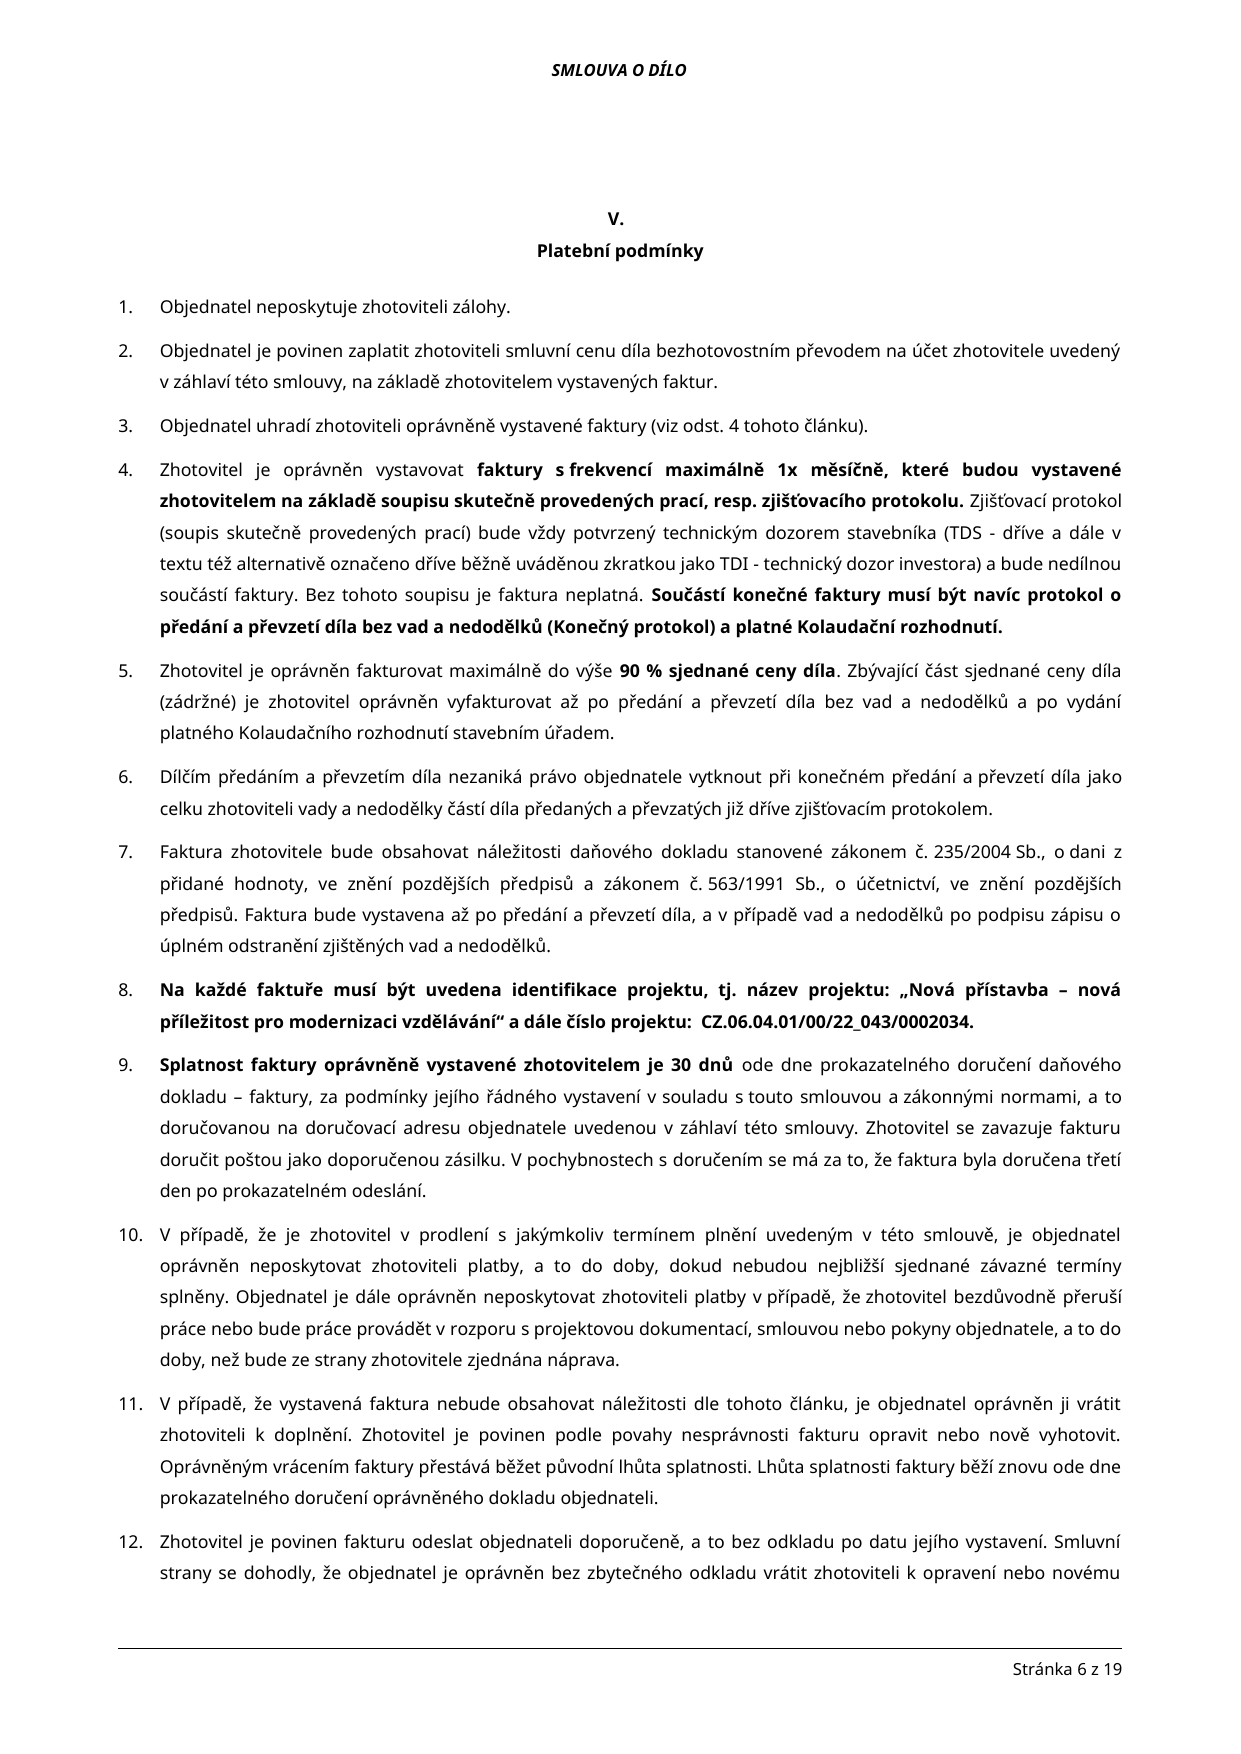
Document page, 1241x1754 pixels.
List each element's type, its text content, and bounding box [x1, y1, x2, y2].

text Objednatel uhradí zhotoviteli oprávněně vystavené faktury (viz odst. 4 tohoto článku). [118, 413, 1122, 438]
text Objednatel neposkytuje zhotoviteli zálohy. [118, 294, 1122, 319]
text Dílčím předáním a převzetím díla nezaniká právo objednatele vytknout při konečném předání a převzetí díla jako celku zhotoviteli vady a nedodělky částí díla předaných a převzatých již dříve zjišťovacím protokolem. [118, 764, 1122, 820]
text V případě, že vystavená faktura nebude obsahovat náležitosti dle tohoto článku, je objednatel oprávněn ji vrátit zhotoviteli k doplnění. Zhotovitel je povinen podle povahy nesprávnosti fakturu opravit nebo nově vyhotovit. Oprávněným vrácením faktury přestává běžet původní lhůta splatnosti. Lhůta splatnosti faktury běží znovu ode dne prokazatelného doručení oprávněného dokladu objednateli. [118, 1391, 1122, 1510]
text Zhotovitel je oprávněn fakturovat maximálně do výše 90 % sjednané ceny díla. Zbývající část sjednané ceny díla (zádržné) je zhotovitel oprávněn vyfakturovat až po předání a převzetí díla bez vad a nedodělků a po vydání platného Kolaudačního rozhodnutí stavebním úřadem. [118, 658, 1122, 745]
text V případě, že je zhotovitel v prodlení s jakýmkoliv termínem plnění uvedeným v této smlouvě, je objednatel oprávněn neposkytovat zhotoviteli platby, a to do doby, dokud nebudou nejbližší sjednané závazné termíny splněny. Objednatel je dále oprávněn neposkytovat zhotoviteli platby v případě, že zhotovitel bezdůvodně přeruší práce nebo bude práce provádět v rozporu s projektovou dokumentací, smlouvou nebo pokyny objednatele, a to do doby, než bude ze strany zhotovitele zjednána náprava. [118, 1222, 1122, 1372]
text Faktura zhotovitele bude obsahovat náležitosti daňového dokladu stanovené zákonem č. 235/2004 Sb., o dani z přidané hodnoty, ve znění pozdějších předpisů a zákonem č. 563/1991 Sb., o účetnictví, ve znění pozdějších předpisů. Faktura bude vystavena až po předání a převzetí díla, a v případě vad a nedodělků po podpisu zápisu o úplném odstranění zjištěných vad a nedodělků. [118, 840, 1122, 958]
text Na každé faktuře musí být uvedena identifikace projektu, tj. název projektu: „Nová přístavba – nová příležitost pro modernizaci vzdělávání“ a dále číslo projektu: CZ.06.04.01/00/22_043/0002034. [118, 978, 1122, 1033]
text Zhotovitel je oprávněn vystavovat faktury s frekvencí maximálně 1x měsíčně, které budou vystavené zhotovitelem na základě soupisu skutečně provedených prací, resp. zjišťovacího protokolu. Zjišťovací protokol (soupis skutečně provedených prací) bude vždy potvrzený technickým dozorem stavebníka (TDS - dříve a dále v textu též alternativě označeno dříve běžně uváděnou zkratkou jako TDI - technický dozor investora) a bude nedílnou součástí faktury. Bez tohoto soupisu je faktura neplatná. Součástí konečné faktury musí být navíc protokol o předání a převzetí díla bez vad a nedodělků (Konečný protokol) a platné Kolaudační rozhodnutí. [118, 457, 1122, 638]
text Splatnost faktury oprávněně vystavené zhotovitelem je 30 dnů ode dne prokazatelného doručení daňového dokladu – faktury, za podmínky jejího řádného vystavení v souladu s touto smlouvou a zákonnými normami, a to doručovanou na doručovací adresu objednatele uvedenou v záhlaví této smlouvy. Zhotovitel se zavazuje fakturu doručit poštou jako doporučenou zásilku. V pochybnostech s doručením se má za to, že faktura byla doručena třetí den po prokazatelném odeslání. [118, 1053, 1122, 1202]
text Platební podmínky [118, 238, 1122, 262]
text Objednatel je povinen zaplatit zhotoviteli smluvní cenu díla bezhotovostním převodem na účet zhotovitele uvedený v záhlaví této smlouvy, na základě zhotovitelem vystavených faktur. [118, 338, 1122, 394]
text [118, 1529, 1122, 1585]
